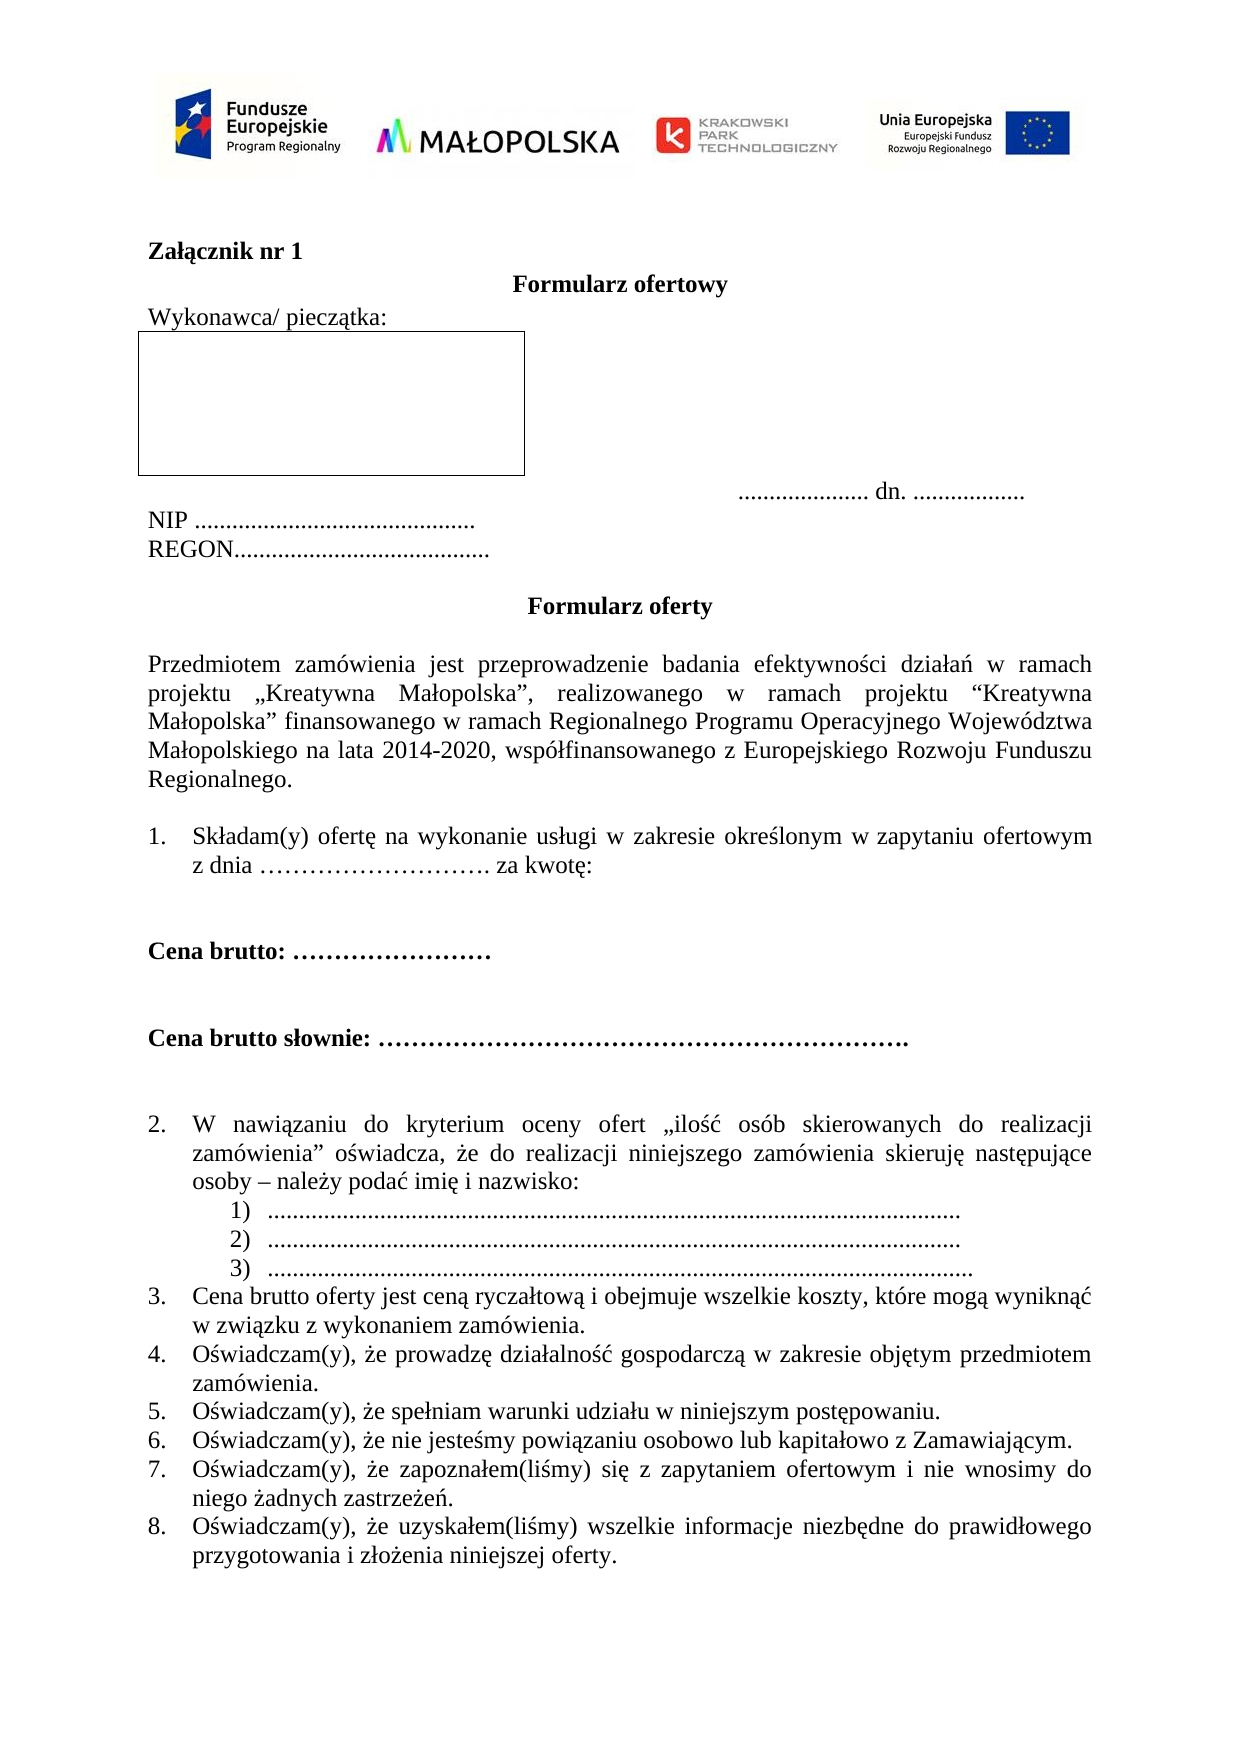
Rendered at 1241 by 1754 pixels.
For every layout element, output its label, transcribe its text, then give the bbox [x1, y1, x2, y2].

text Formularz ofertowy [148, 269, 1093, 297]
text Cena brutto: …………………… [148, 936, 1093, 965]
list Oświadczam(y), że uzyskałem(liśmy) wszelkie informacje niezbędne do prawidłowego przygotowania i złożenia niniejszej oferty. [148, 1511, 1093, 1569]
picture [147, 73, 1093, 185]
text Cena brutto słownie: ………………………………………………………. [148, 1023, 1093, 1051]
list Cena brutto oferty jest ceną ryczałtową i obejmuje wszelkie koszty, które mogą wyniknąć w związku z wykonaniem zamówienia. [148, 1281, 1093, 1339]
list Oświadczam(y), że prowadzę działalność gospodarczą w zakresie objętym przedmiotem zamówienia. [148, 1339, 1093, 1396]
list ............................................................................................................... [229, 1195, 1093, 1224]
text Przedmiotem zamówienia jest przeprowadzenie badania efektywności działań w ramach projektu „Kreatywna Małopolska”, realizowanego w ramach projektu “Kreatywna Małopolska” finansowanego w ramach Regionalnego Programu Operacyjnego Województwa Małopolskiego na lata 2014-2020, współfinansowanego z Europejskiego Rozwoju Funduszu Regionalnego. [148, 649, 1093, 793]
list Oświadczam(y), że spełniam warunki udziału w niniejszym postępowaniu. [148, 1396, 1093, 1425]
text Formularz oferty [148, 591, 1093, 620]
list Składam(y) ofertę na wykonanie usługi w zakresie określonym w zapytaniu ofertowym z dnia ………………………. za kwotę: [148, 821, 1093, 879]
text NIP ............................................. [148, 505, 1093, 534]
list Oświadczam(y), że nie jesteśmy powiązaniu osobowo lub kapitałowo z Zamawiającym. [148, 1425, 1093, 1454]
text ..................... dn. .................. [148, 476, 1093, 505]
text REGON......................................... [148, 534, 1093, 563]
text Wykonawca/ pieczątka: [148, 302, 1093, 331]
table_header [139, 332, 524, 475]
list ............................................................................................................... [229, 1224, 1093, 1253]
text Załącznik nr 1 [148, 236, 1093, 264]
list ................................................................................................................. [229, 1253, 1093, 1281]
list Oświadczam(y), że zapoznałem(liśmy) się z zapytaniem ofertowym i nie wnosimy do niego żadnych zastrzeżeń. [148, 1454, 1093, 1511]
list W nawiązaniu do kryterium oceny ofert „ilość osób skierowanych do realizacji zamówienia” oświadcza, że do realizacji niniejszego zamówienia skieruję następujące osoby – należy podać imię i nazwisko: [148, 1109, 1093, 1195]
